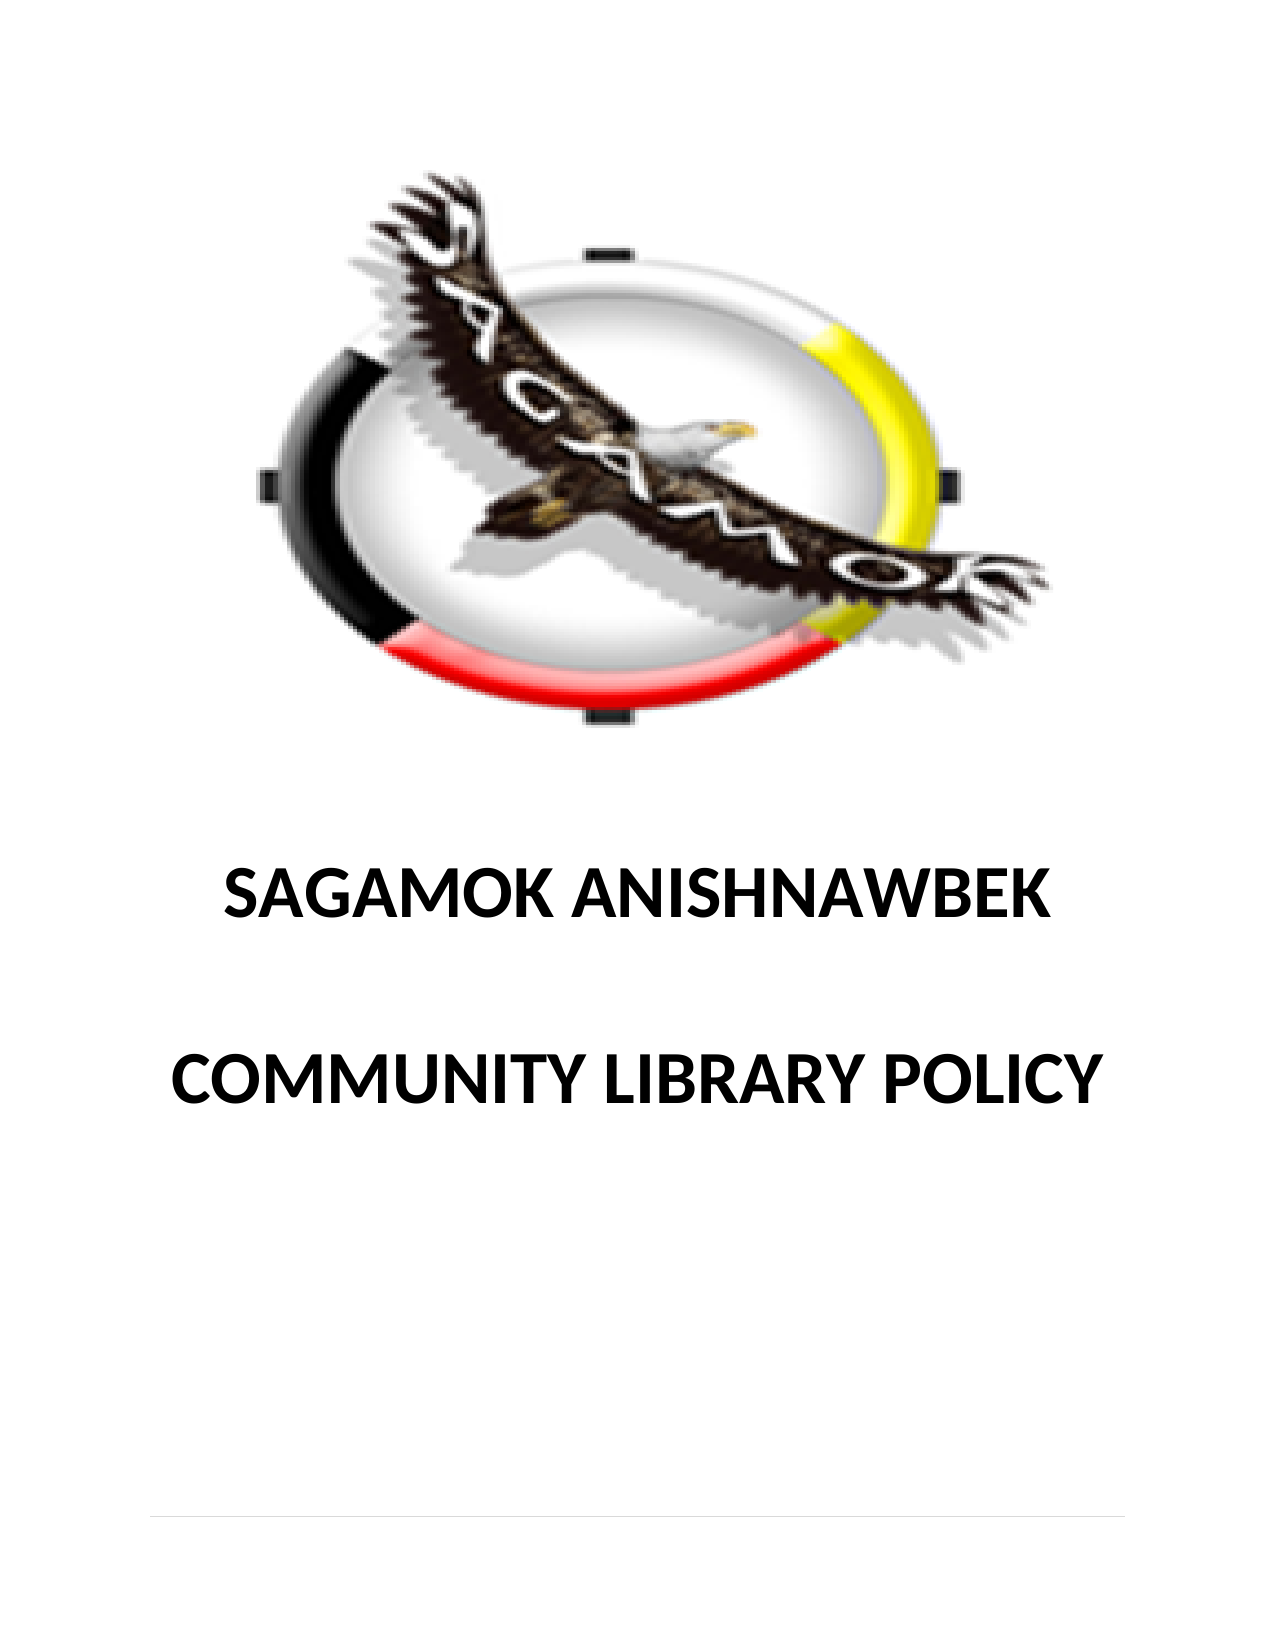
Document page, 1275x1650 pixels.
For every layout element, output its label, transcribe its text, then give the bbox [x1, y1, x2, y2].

text COMMUNITY LIBRARY POLICY [150, 1031, 1125, 1122]
picture [221, 150, 1054, 755]
text SAGAMOK ANISHNAWBEK [150, 844, 1125, 936]
